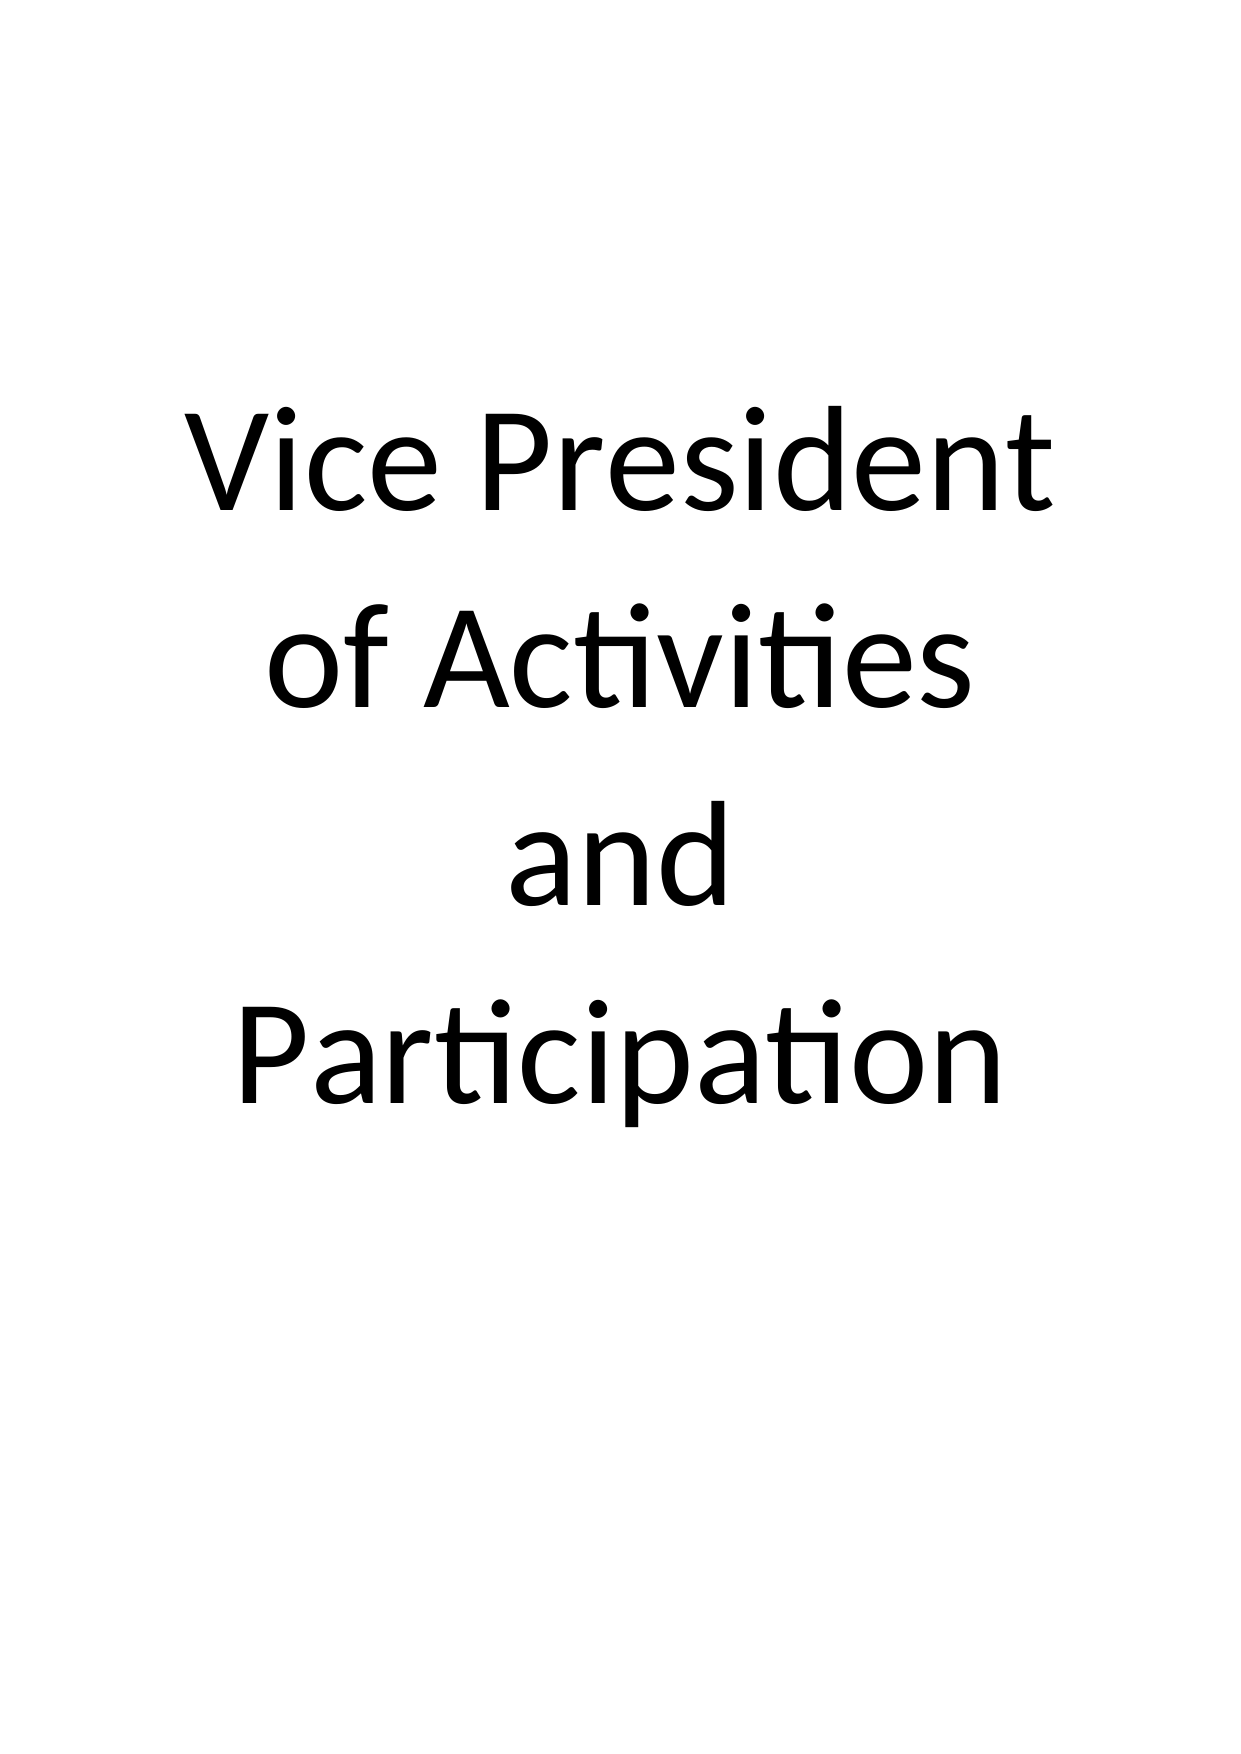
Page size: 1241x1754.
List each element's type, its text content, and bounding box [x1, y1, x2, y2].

text Vice President of Activities and Participation [150, 364, 1090, 1141]
